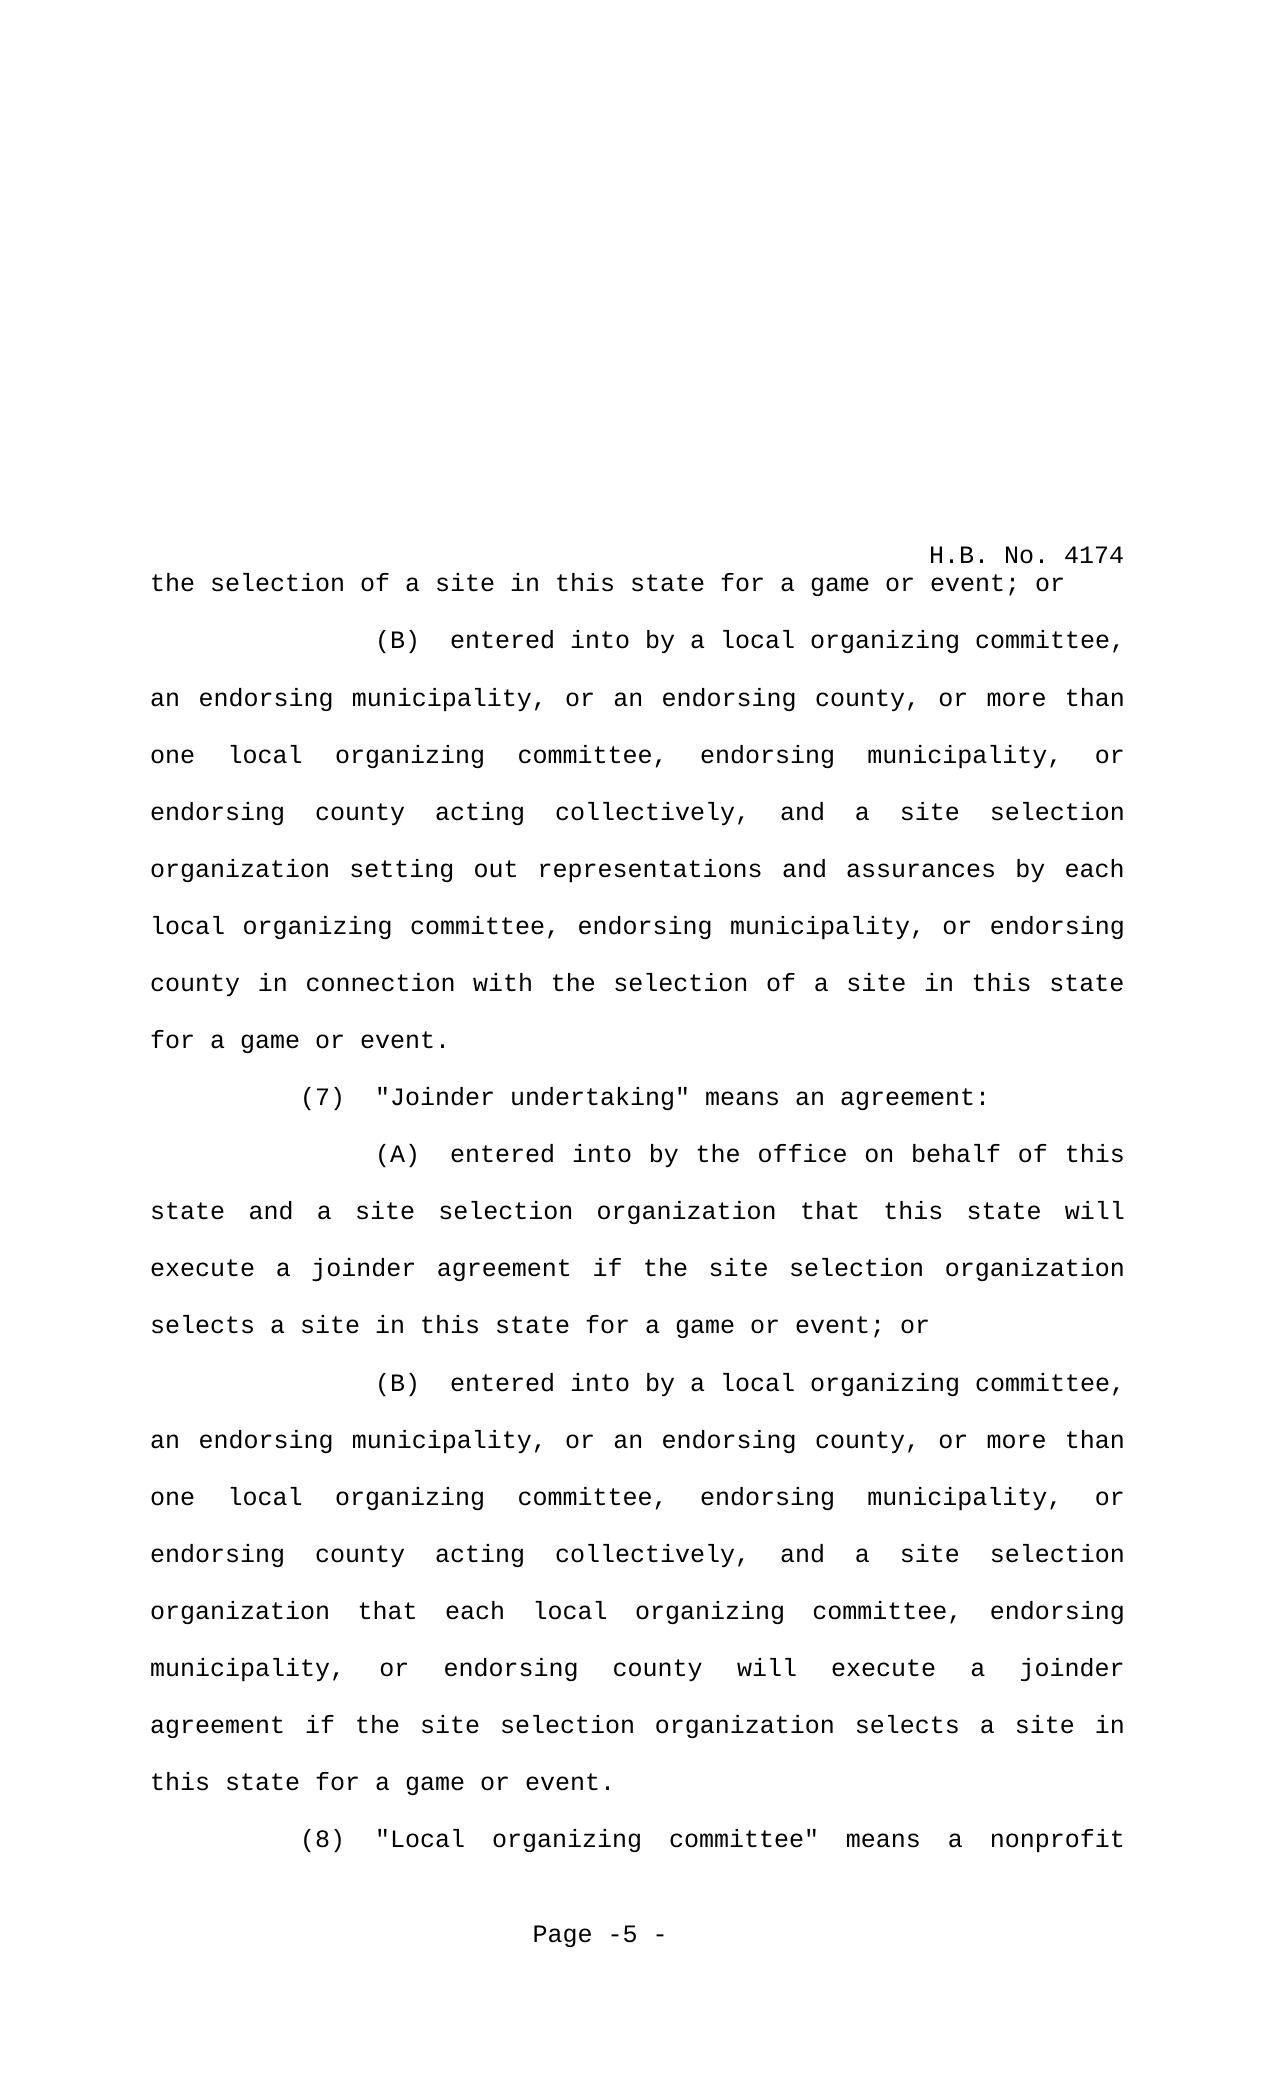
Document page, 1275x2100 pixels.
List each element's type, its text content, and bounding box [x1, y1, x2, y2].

text (A) entered into by the office on behalf of this state and a site selection organization that this state will execute a joinder agreement if the site selection organization selects a site in this state for a game or event; or [150, 1142, 1125, 1341]
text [150, 1827, 1125, 1855]
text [150, 571, 1125, 599]
text (7) "Joinder undertaking" means an agreement: [150, 1084, 1125, 1113]
text (B) entered into by a local organizing committee, an endorsing municipality, or an endorsing county, or more than one local organizing committee, endorsing municipality, or endorsing county acting collectively, and a site selection organization that each local organizing committee, endorsing municipality, or endorsing county will execute a joinder agreement if the site selection organization selects a site in this state for a game or event. [150, 1370, 1125, 1798]
text (B) entered into by a local organizing committee, an endorsing municipality, or an endorsing county, or more than one local organizing committee, endorsing municipality, or endorsing county acting collectively, and a site selection organization setting out representations and assurances by each local organizing committee, endorsing municipality, or endorsing county in connection with the selection of a site in this state for a game or event. [150, 628, 1125, 1056]
